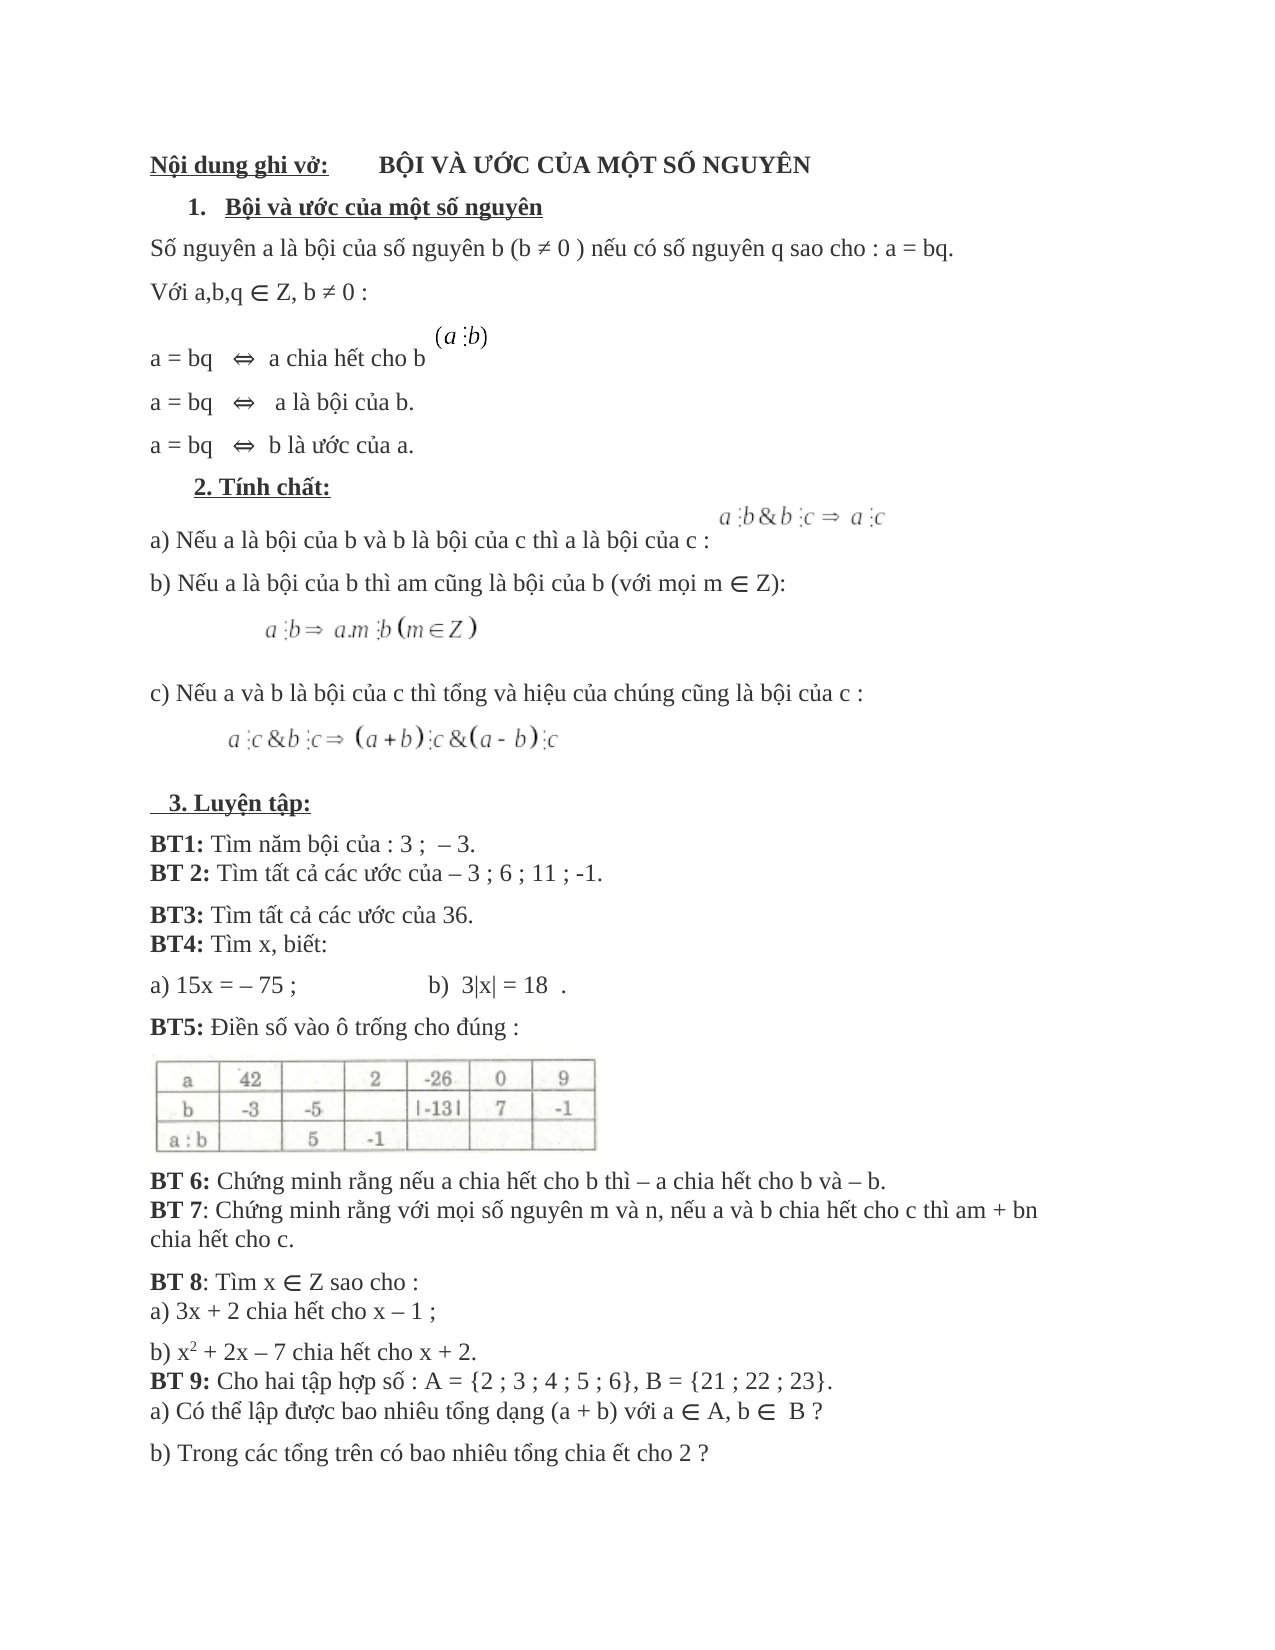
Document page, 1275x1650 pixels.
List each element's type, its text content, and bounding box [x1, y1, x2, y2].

text Số nguyên a là bội của số nguyên b (b ≠ 0 ) nếu có số nguyên q sao cho : a = bq. [150, 233, 1125, 262]
text 2. Tính chất: [150, 472, 1125, 500]
text a) Nếu a là bội của b và b là bội của c thì a là bội của c : [150, 500, 1125, 554]
text 3. Luyện tập: [150, 788, 1125, 816]
text a = bq ⇔ a là bội của b. [150, 385, 1125, 415]
text BT 9: Cho hai tập hợp số : A = {2 ; 3 ; 4 ; 5 ; 6}, B = {21 ; 22 ; 23}. [150, 1366, 1125, 1395]
text c) Nếu a và b là bội của c thì tổng và hiệu của chúng cũng là bội của c : [150, 678, 1125, 707]
text BT5: Điền số vào ô trống cho đúng : [150, 1012, 1125, 1041]
text a) 15x = – 75 ; b) 3|x| = 18 . [150, 971, 1125, 999]
text BT 2: Tìm tất cả các ước của – 3 ; 6 ; 11 ; -1. [150, 858, 1125, 887]
picture [150, 1054, 599, 1154]
text a = bq ⇔ b là ước của a. [150, 428, 1125, 459]
text b) Trong các tổng trên có bao nhiêu tổng chia ết cho 2 ? [150, 1438, 1125, 1467]
text a) 3x + 2 chia hết cho x – 1 ; [150, 1296, 1125, 1324]
text chia hết cho c. [150, 1224, 1125, 1252]
list Bội và ước của một số nguyên [187, 192, 1125, 221]
text BT1: Tìm năm bội của : 3 ; – 3. [150, 829, 1125, 858]
text a = bq ⇔ a chia hết cho b [150, 318, 1125, 372]
text BT 7: Chứng minh rằng với mọi số nguyên m và n, nếu a và b chia hết cho c thì am + bn [150, 1195, 1125, 1224]
text Với a,b,q ∈ Z, b ≠ 0 : [150, 275, 1125, 306]
text Nội dung ghi vở: BỘI VÀ ƯỚC CỦA MỘT SỐ NGUYÊN [150, 150, 1125, 179]
text a) Có thể lập được bao nhiêu tổng dạng (a + b) với a ∈ A, b ∈ B ? [150, 1395, 1125, 1425]
text b) Nếu a là bội của b thì am cũng là bội của b (với mọi m ∈ Z): [150, 567, 1125, 597]
text BT3: Tìm tất cả các ước của 36. [150, 900, 1125, 929]
text BT4: Tìm x, biết: [150, 929, 1125, 957]
text b) x2 + 2x – 7 chia hết cho x + 2. [150, 1337, 1125, 1366]
text BT 6: Chứng minh rằng nếu a chia hết cho b thì – a chia hết cho b và – b. [150, 1166, 1125, 1195]
text BT 8: Tìm x ∈ Z sao cho : [150, 1266, 1125, 1296]
